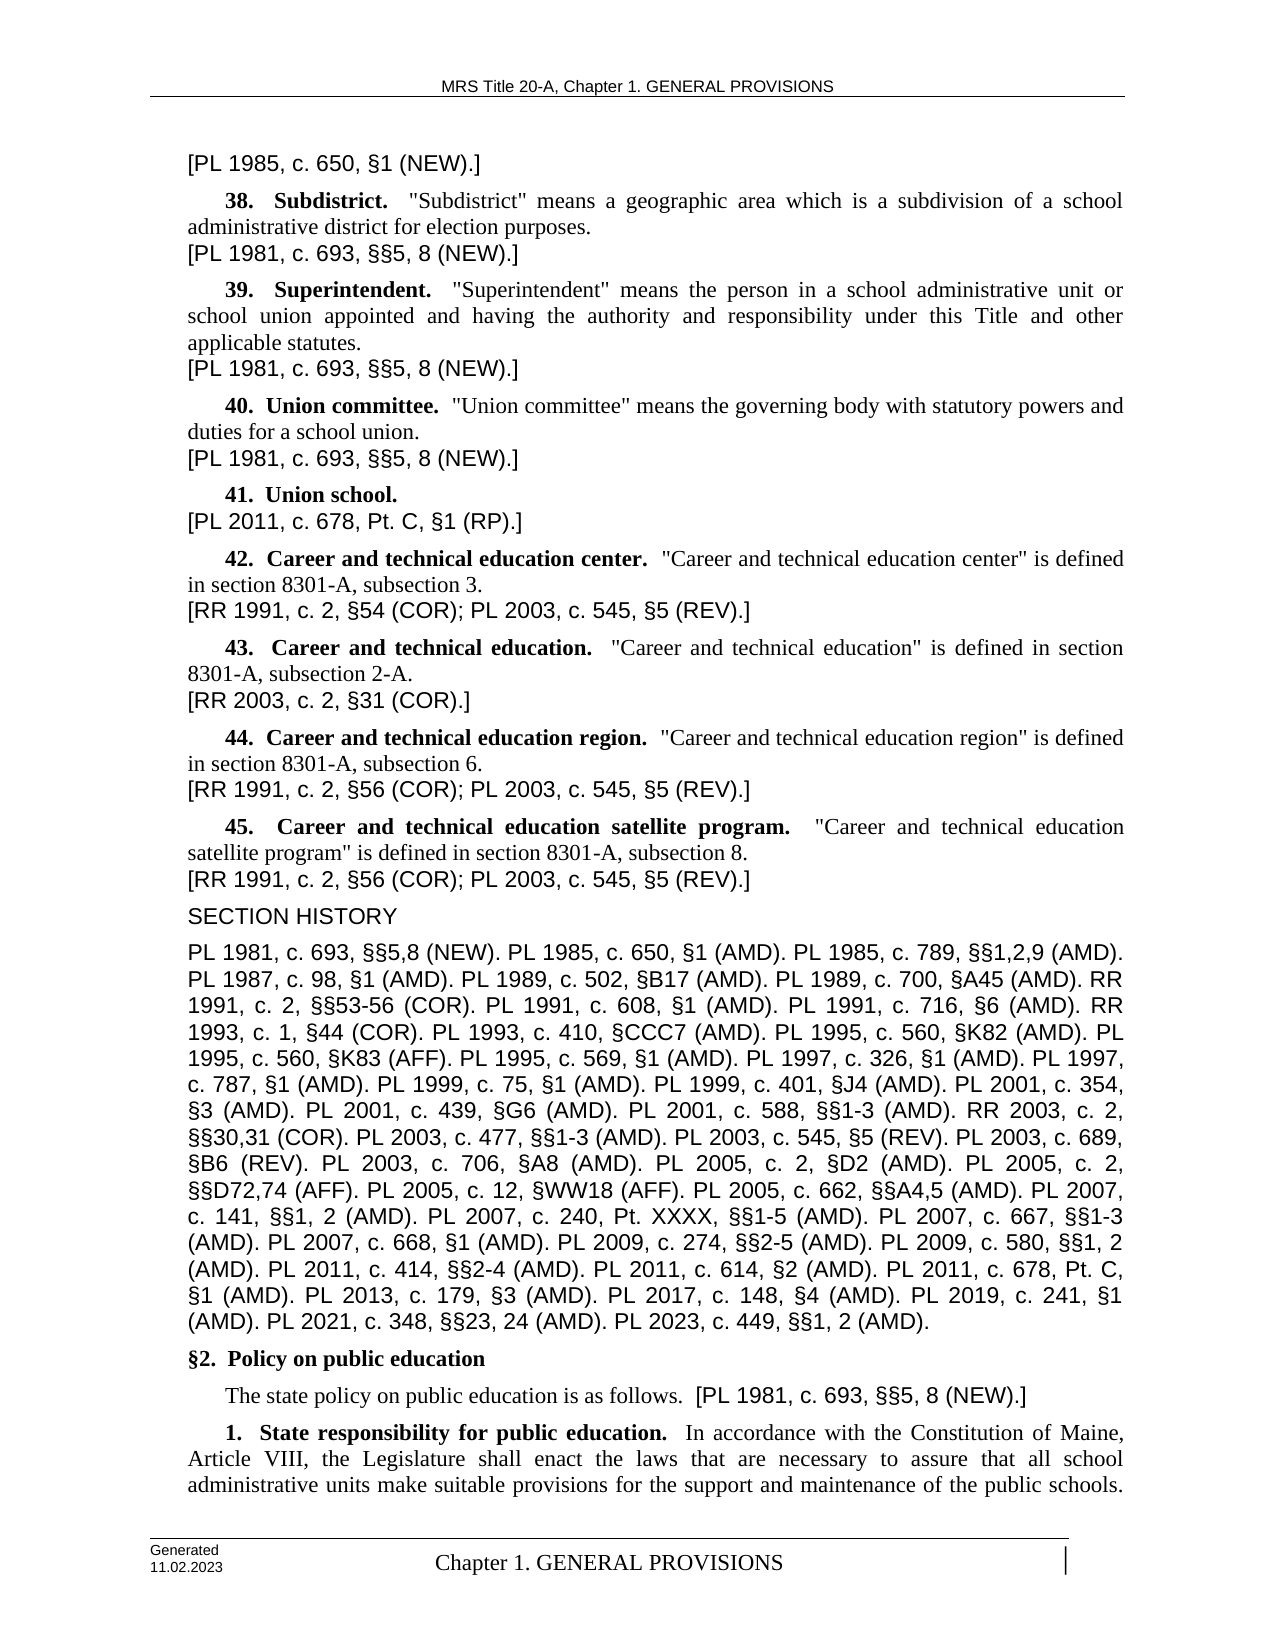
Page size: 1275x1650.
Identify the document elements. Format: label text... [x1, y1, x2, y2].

text [RR 1991, c. 2, §56 (COR); PL 2003, c. 545, §5 (REV).] [187, 866, 1125, 892]
text [RR 2003, c. 2, §31 (COR).] [187, 687, 1125, 713]
text 38. Subdistrict. "Subdistrict" means a geographic area which is a subdivision of a school administrative district for election purposes. [187, 187, 1125, 239]
text The state policy on public education is as follows. [PL 1981, c. 693, §§5, 8 (NEW).] [187, 1382, 1125, 1408]
text 41. Union school. [187, 482, 1125, 508]
text §2. Policy on public education [187, 1345, 1125, 1371]
text [PL 2011, c. 678, Pt. C, §1 (RP).] [187, 508, 1125, 534]
text [PL 1985, c. 650, §1 (NEW).] [187, 150, 1125, 176]
text SECTION HISTORY [187, 903, 1125, 929]
text [PL 1981, c. 693, §§5, 8 (NEW).] [187, 239, 1125, 266]
text [RR 1991, c. 2, §54 (COR); PL 2003, c. 545, §5 (REV).] [187, 597, 1125, 624]
text [PL 1981, c. 693, §§5, 8 (NEW).] [187, 355, 1125, 382]
text 39. Superintendent. "Superintendent" means the person in a school administrative unit or school union appointed and having the authority and responsibility under this Title and other applicable statutes. [187, 276, 1125, 355]
text [PL 1981, c. 693, §§5, 8 (NEW).] [187, 445, 1125, 471]
text 42. Career and technical education center. "Career and technical education center" is defined in section 8301‑A, subsection 3. [187, 545, 1125, 597]
text 40. Union committee. "Union committee" means the governing body with statutory powers and duties for a school union. [187, 392, 1125, 445]
text [RR 1991, c. 2, §56 (COR); PL 2003, c. 545, §5 (REV).] [187, 776, 1125, 803]
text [187, 1419, 1125, 1498]
text PL 1981, c. 693, §§5,8 (NEW). PL 1985, c. 650, §1 (AMD). PL 1985, c. 789, §§1,2,9 (AMD). PL 1987, c. 98, §1 (AMD). PL 1989, c. 502, §B17 (AMD). PL 1989, c. 700, §A45 (AMD). RR 1991, c. 2, §§53-56 (COR). PL 1991, c. 608, §1 (AMD). PL 1991, c. 716, §6 (AMD). RR 1993, c. 1, §44 (COR). PL 1993, c. 410, §CCC7 (AMD). PL 1995, c. 560, §K82 (AMD). PL 1995, c. 560, §K83 (AFF). PL 1995, c. 569, §1 (AMD). PL 1997, c. 326, §1 (AMD). PL 1997, c. 787, §1 (AMD). PL 1999, c. 75, §1 (AMD). PL 1999, c. 401, §J4 (AMD). PL 2001, c. 354, §3 (AMD). PL 2001, c. 439, §G6 (AMD). PL 2001, c. 588, §§1-3 (AMD). RR 2003, c. 2, §§30,31 (COR). PL 2003, c. 477, §§1-3 (AMD). PL 2003, c. 545, §5 (REV). PL 2003, c. 689, §B6 (REV). PL 2003, c. 706, §A8 (AMD). PL 2005, c. 2, §D2 (AMD). PL 2005, c. 2, §§D72,74 (AFF). PL 2005, c. 12, §WW18 (AFF). PL 2005, c. 662, §§A4,5 (AMD). PL 2007, c. 141, §§1, 2 (AMD). PL 2007, c. 240, Pt. XXXX, §§1-5 (AMD). PL 2007, c. 667, §§1-3 (AMD). PL 2007, c. 668, §1 (AMD). PL 2009, c. 274, §§2-5 (AMD). PL 2009, c. 580, §§1, 2 (AMD). PL 2011, c. 414, §§2-4 (AMD). PL 2011, c. 614, §2 (AMD). PL 2011, c. 678, Pt. C, §1 (AMD). PL 2013, c. 179, §3 (AMD). PL 2017, c. 148, §4 (AMD). PL 2019, c. 241, §1 (AMD). PL 2021, c. 348, §§23, 24 (AMD). PL 2023, c. 449, §§1, 2 (AMD). [187, 939, 1125, 1335]
text 45. Career and technical education satellite program. "Career and technical education satellite program" is defined in section 8301‑A, subsection 8. [187, 813, 1125, 866]
text 43. Career and technical education. "Career and technical education" is defined in section 8301‑A, subsection 2‑A. [187, 634, 1125, 687]
text 44. Career and technical education region. "Career and technical education region" is defined in section 8301‑A, subsection 6. [187, 724, 1125, 776]
